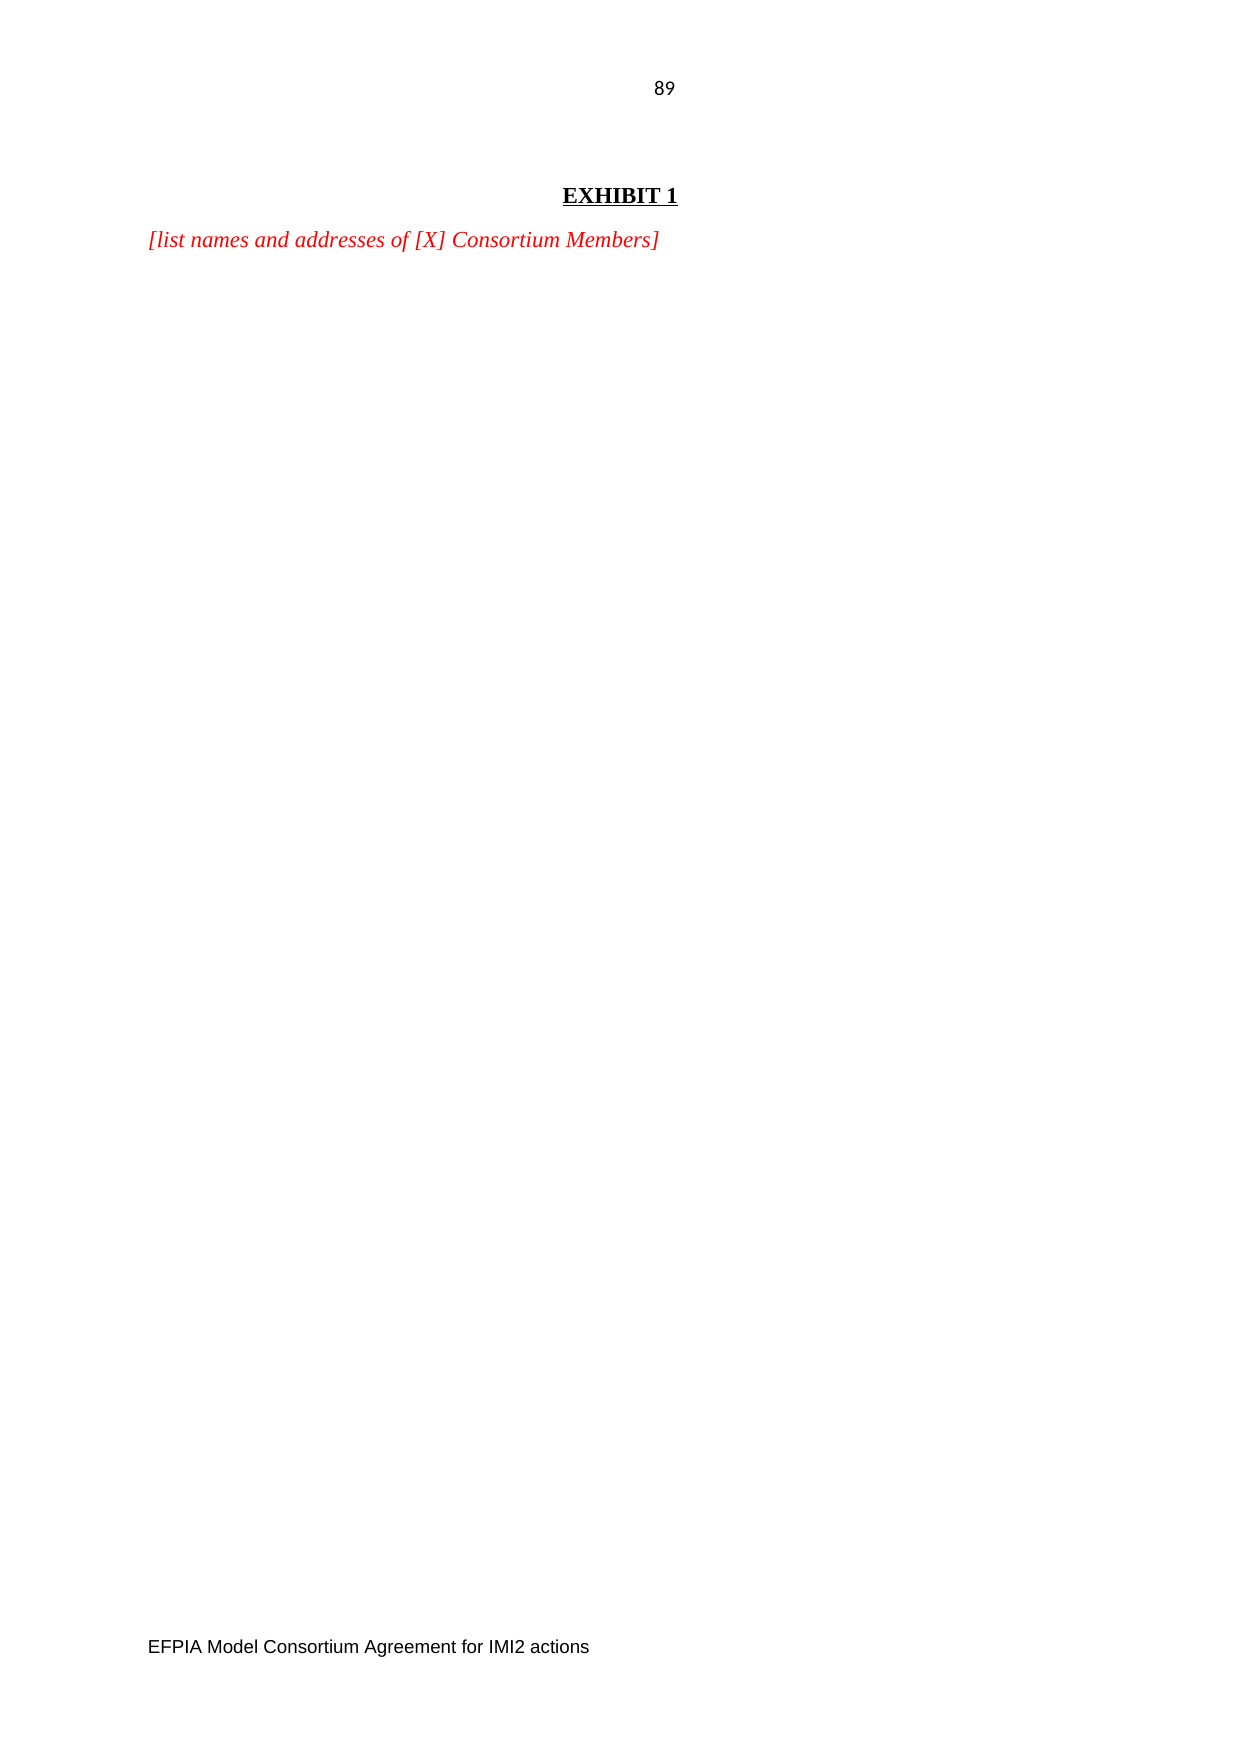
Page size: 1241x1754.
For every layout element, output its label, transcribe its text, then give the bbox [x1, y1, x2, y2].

text EXHIBIT 1 [148, 177, 1092, 208]
text [list names and addresses of [X] Consortium Members] [148, 221, 1092, 252]
